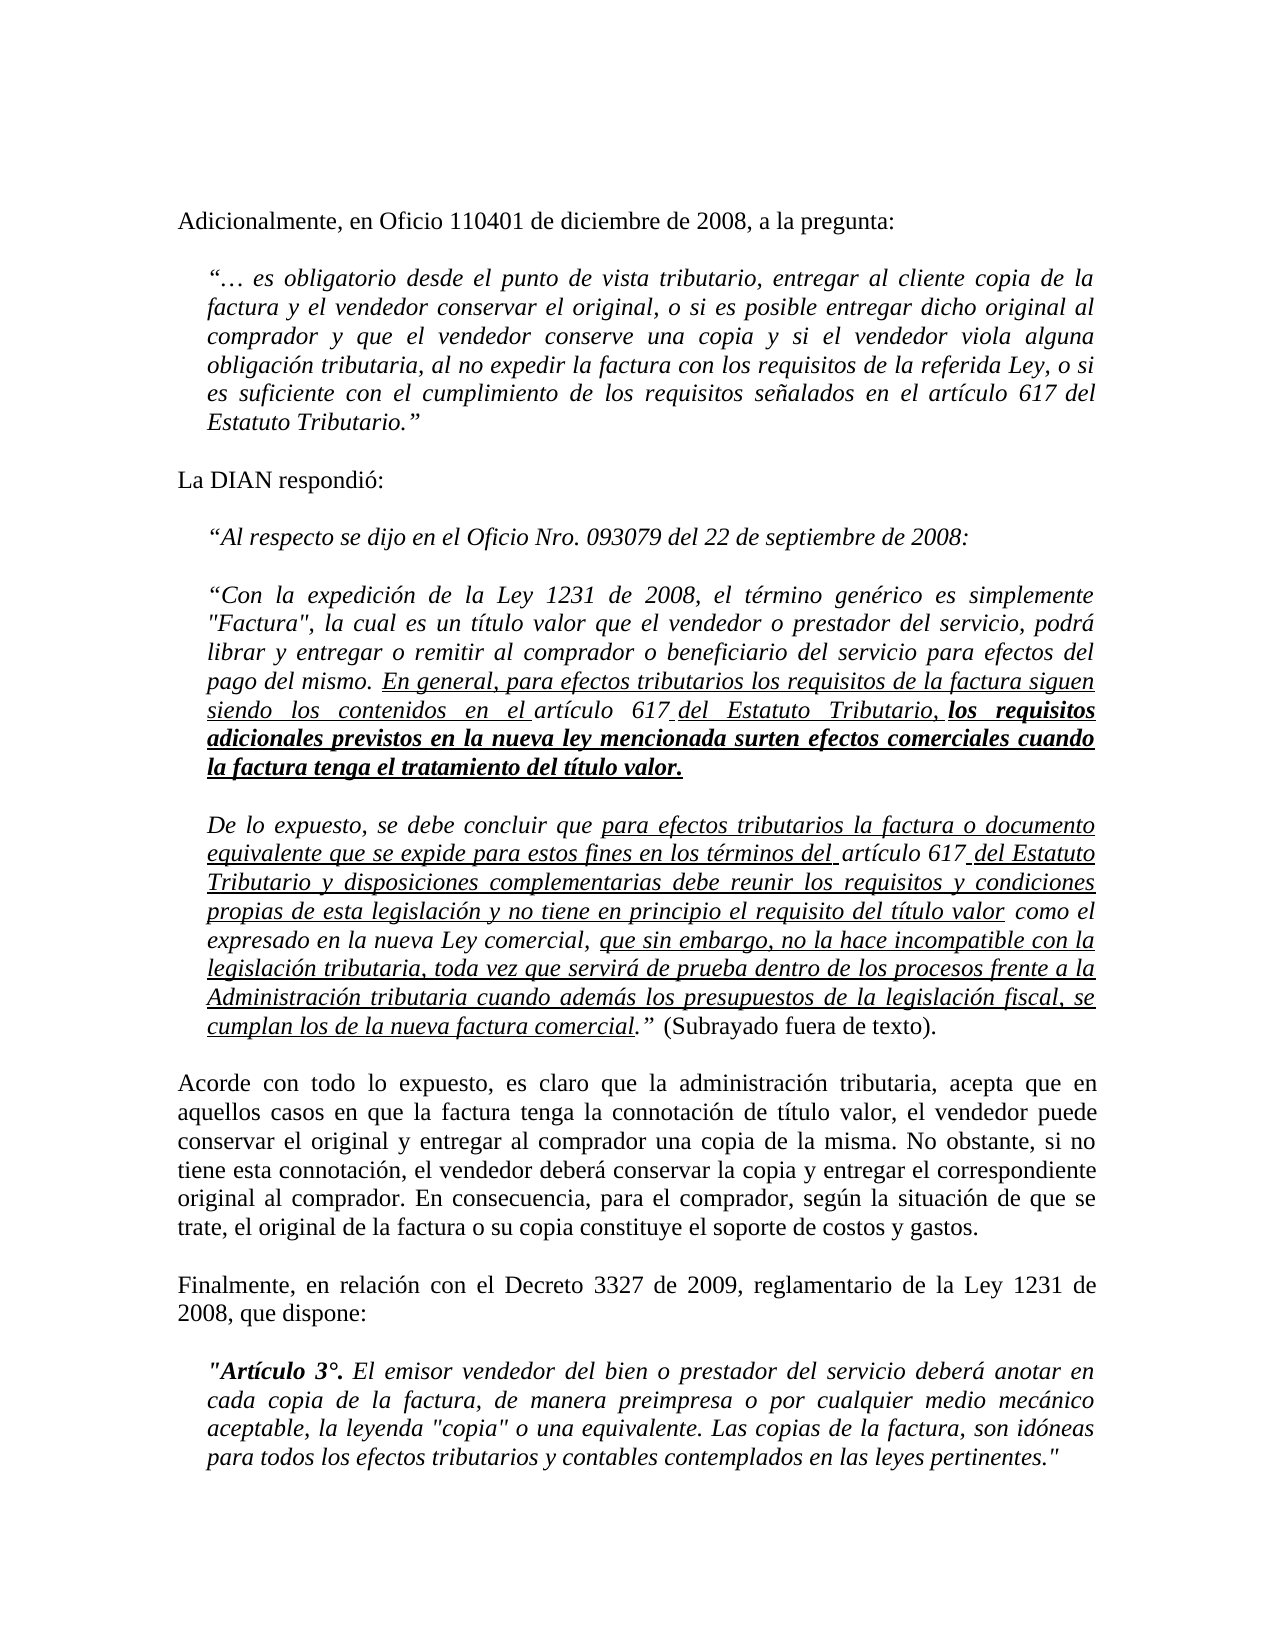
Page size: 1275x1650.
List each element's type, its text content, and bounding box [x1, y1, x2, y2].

text Acorde con todo lo expuesto, es claro que la administración tributaria, acepta que en aquellos casos en que la factura tenga la connotación de título valor, el vendedor puede conservar el original y entregar al comprador una copia de la misma. No obstante, si no tiene esta connotación, el vendedor deberá conservar la copia y entregar el correspondiente original al comprador. En consecuencia, para el comprador, según la situación de que se trate, el original de la factura o su copia constituye el soporte de costos y gastos. [177, 1068, 1098, 1241]
text “… es obligatorio desde el punto de vista tributario, entregar al cliente copia de la factura y el vendedor conservar el original, o si es posible entregar dicho original al comprador y que el vendedor conserve una copia y si el vendedor viola alguna obligación tributaria, al no expedir la factura con los requisitos de la referida Ley, o si es suficiente con el cumplimiento de los requisitos señalados en el artículo 617 del Estatuto Tributario.” [207, 263, 1098, 436]
text La DIAN respondió: [177, 465, 1098, 493]
text Adicionalmente, en Oficio 110401 de diciembre de 2008, a la pregunta: [177, 206, 1098, 235]
text Finalmente, en relación con el Decreto 3327 de 2009, reglamentario de la Ley 1231 de 2008, que dispone: [177, 1270, 1098, 1327]
text "Artículo 3°. El emisor vendedor del bien o prestador del servicio deberá anotar en cada copia de la factura, de manera preimpresa o por cualquier medio mecánico aceptable, la leyenda "copia" o una equivalente. Las copias de la factura, son idóneas para todos los efectos tributarios y contables contemplados en las leyes pertinentes." [207, 1356, 1098, 1471]
text “Con la expedición de la Ley 1231 de 2008, el término genérico es simplemente "Factura", la cual es un título valor que el vendedor o prestador del servicio, podrá librar y entregar o remitir al comprador o beneficiario del servicio para efectos del pago del mismo. En general, para efectos tributarios los requisitos de la factura siguen siendo los contenidos en el artículo 617 del Estatuto Tributario, los requisitos adicionales previstos en la nueva ley mencionada surten efectos comerciales cuando la factura tenga el tratamiento del título valor. [207, 580, 1098, 781]
text De lo expuesto, se debe concluir que para efectos tributarios la factura o documento equivalente que se expide para estos fines en los términos del artículo 617 del Estatuto Tributario y disposiciones complementarias debe reunir los requisitos y condiciones propias de esta legislación y no tiene en principio el requisito del título valor como el expresado en la nueva Ley comercial, que sin embargo, no la hace incompatible con la legislación tributaria, toda vez que servirá de prueba dentro de los procesos frente a la Administración tributaria cuando además los presupuestos de la legislación fiscal, se cumplan los de la nueva factura comercial.” (Subrayado fuera de texto). [207, 810, 1098, 1040]
text “Al respecto se dijo en el Oficio Nro. 093079 del 22 de septiembre de 2008: [207, 522, 1098, 551]
